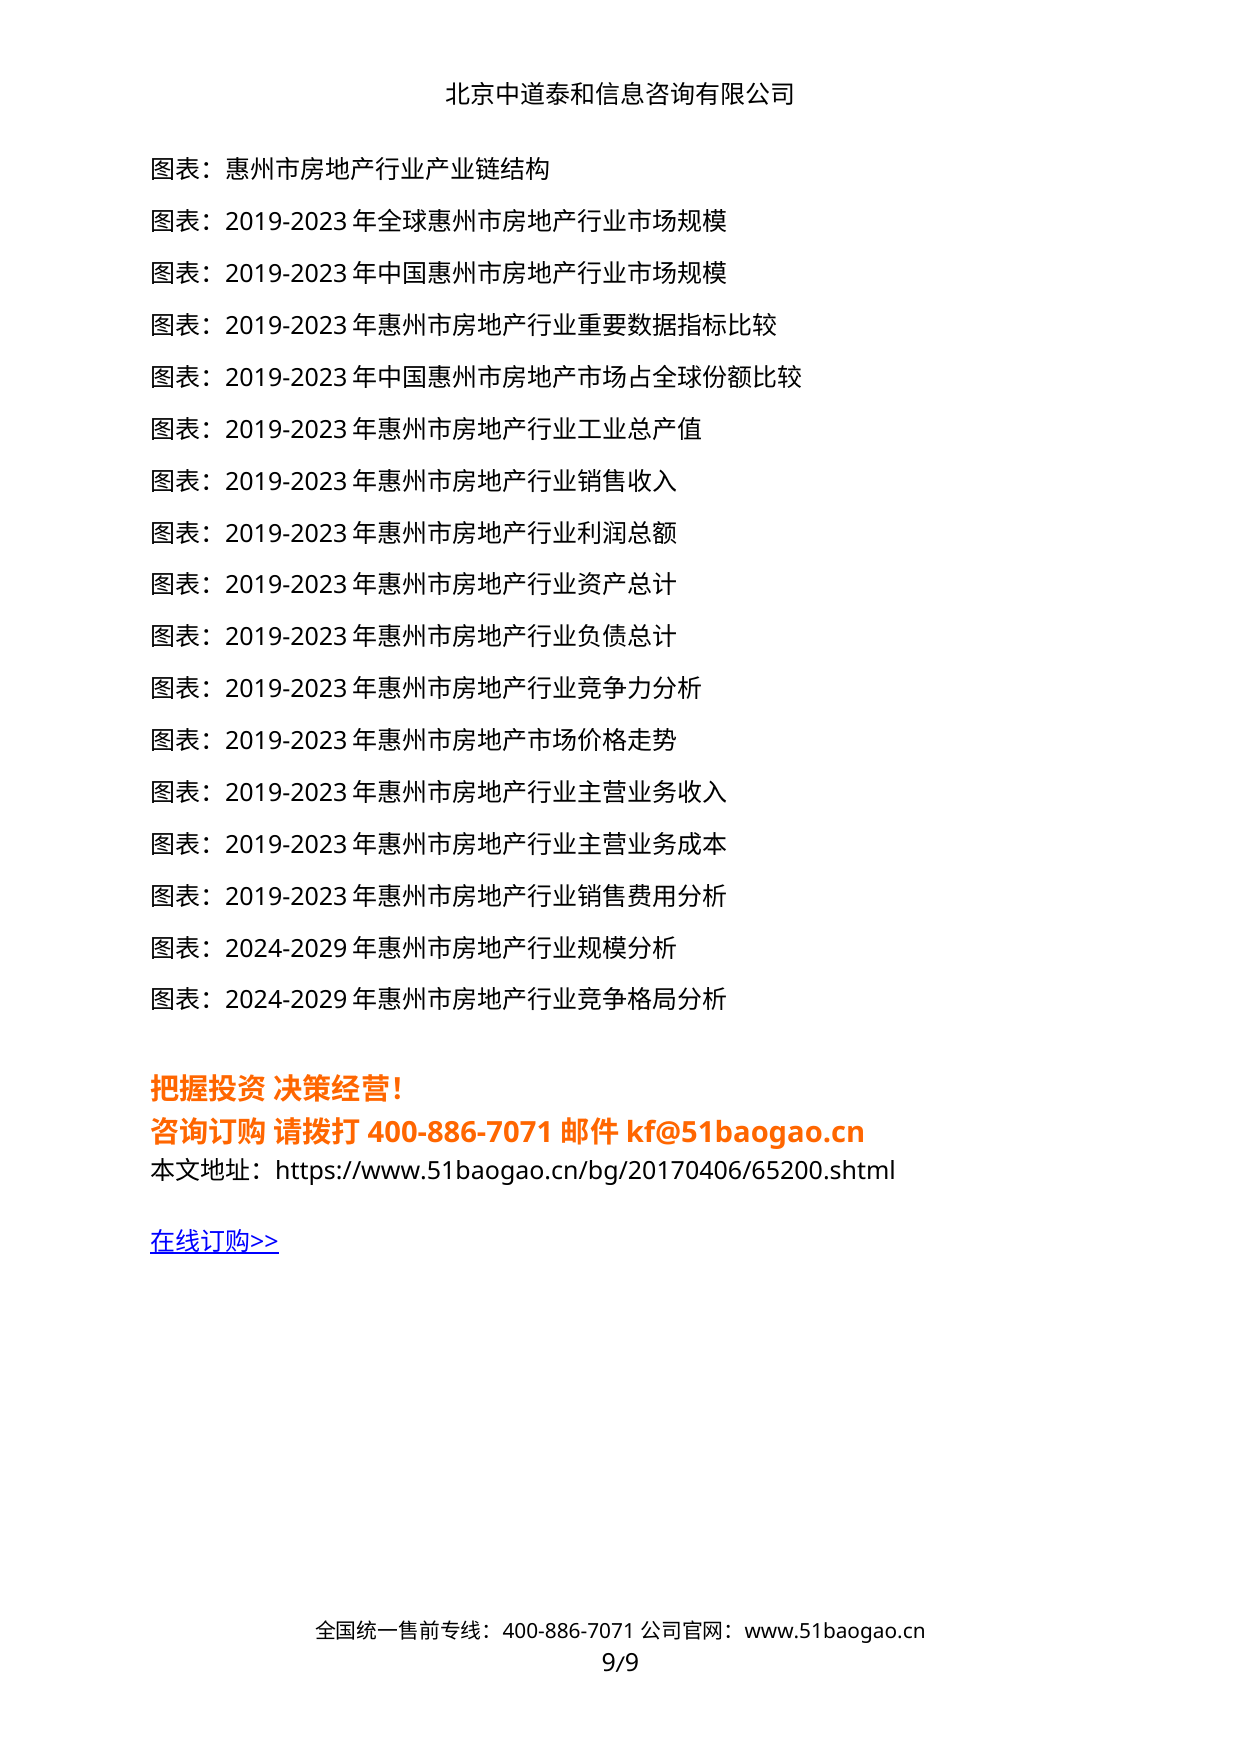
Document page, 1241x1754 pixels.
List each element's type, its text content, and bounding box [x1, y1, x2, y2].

text 图表：2024-2029年惠州市房地产行业规模分析 [150, 928, 1090, 964]
text 图表：惠州市房地产行业产业链结构 [150, 150, 1090, 186]
text 图表：2019-2023年惠州市房地产行业销售费用分析 [150, 876, 1090, 912]
text 图表：2019-2023年惠州市房地产行业主营业务收入 [150, 772, 1090, 809]
text 图表：2019-2023年惠州市房地产行业主营业务成本 [150, 824, 1090, 861]
text 把握投资 决策经营！咨询订购 请拨打 400-886-7071 邮件 kf@51baogao.cn本文地址：https://www.51baogao.cn/bg/20170406/65200.shtml [150, 1032, 1090, 1187]
text 图表：2019-2023年全球惠州市房地产行业市场规模 [150, 202, 1090, 238]
text 图表：2019-2023年惠州市房地产行业竞争力分析 [150, 669, 1090, 705]
text 图表：2019-2023年惠州市房地产市场价格走势 [150, 721, 1090, 757]
text 图表：2019-2023年惠州市房地产行业销售收入 [150, 461, 1090, 497]
text 图表：2019-2023年惠州市房地产行业重要数据指标比较 [150, 306, 1090, 342]
text 图表：2019-2023年惠州市房地产行业工业总产值 [150, 409, 1090, 446]
text 图表：2019-2023年中国惠州市房地产行业市场规模 [150, 254, 1090, 290]
text 在线订购>> [150, 1187, 1090, 1257]
text 图表：2019-2023年中国惠州市房地产市场占全球份额比较 [150, 357, 1090, 394]
text 图表：2019-2023年惠州市房地产行业负债总计 [150, 617, 1090, 653]
text 图表：2019-2023年惠州市房地产行业资产总计 [150, 565, 1090, 601]
text 图表：2019-2023年惠州市房地产行业利润总额 [150, 513, 1090, 549]
text 图表：2024-2029年惠州市房地产行业竞争格局分析 [150, 980, 1090, 1016]
